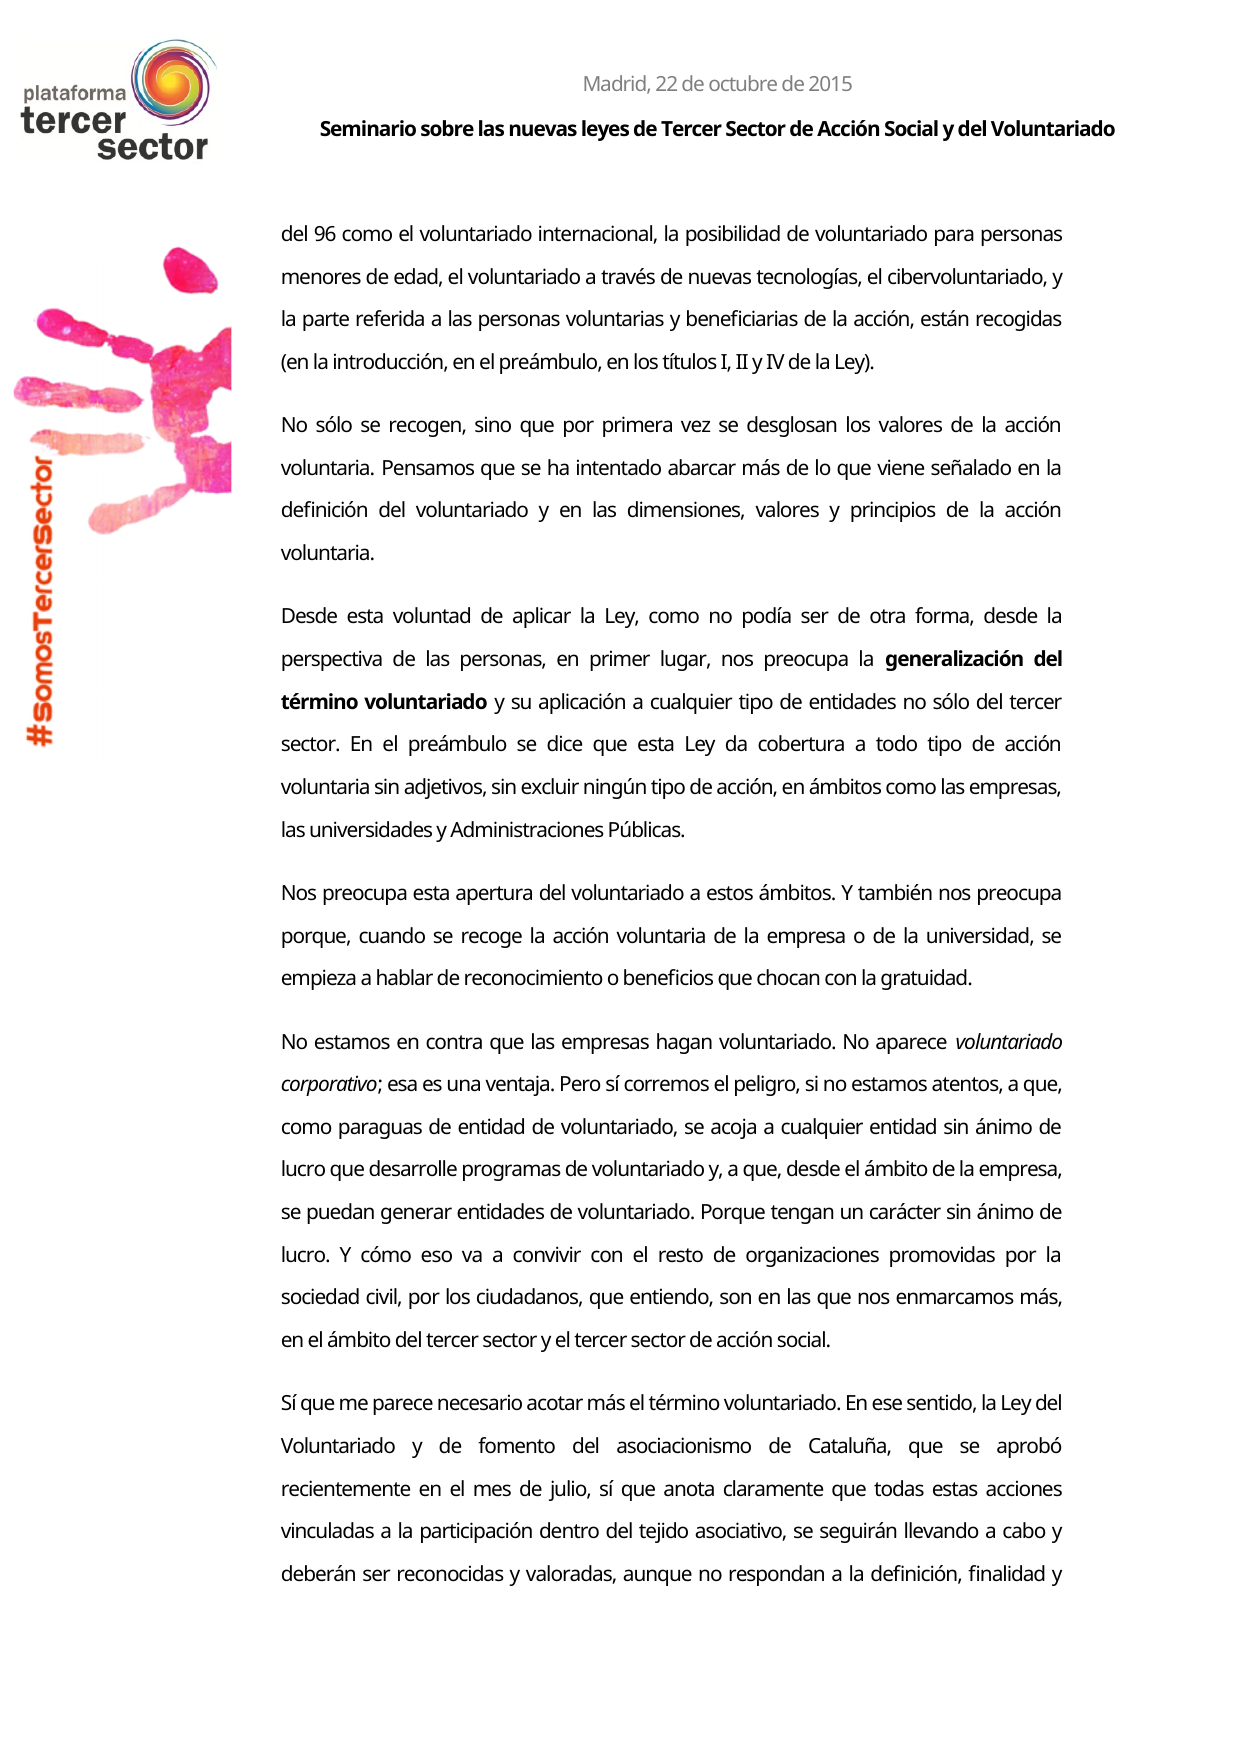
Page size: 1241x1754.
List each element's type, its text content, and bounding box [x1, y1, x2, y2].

text Nos preocupa esta apertura del voluntariado a estos ámbitos. Y también nos preocupa porque, cuando se recoge la acción voluntaria de la empresa o de la universidad, se empieza a hablar de reconocimiento o beneficios que chocan con la gratuidad. [281, 878, 1063, 992]
picture [14, 238, 232, 763]
text Desde esta voluntad de aplicar la Ley, como no podía ser de otra forma, desde la perspectiva de las personas, en primer lugar, nos preocupa la generalización del término voluntariado y su aplicación a cualquier tipo de entidades no sólo del tercer sector. En el preámbulo se dice que esta Ley da cobertura a todo tipo de acción voluntaria sin adjetivos, sin excluir ningún tipo de acción, en ámbitos como las empresas, las universidades y Administraciones Públicas. [281, 602, 1063, 843]
text No sólo se recogen, sino que por primera vez se desglosan los valores de la acción voluntaria. Pensamos que se ha intentado abarcar más de lo que viene señalado en la definición del voluntariado y en las dimensiones, valores y principios de la acción voluntaria. [281, 410, 1063, 567]
text No estamos en contra que las empresas hagan voluntariado. No aparece voluntariado corporativo; esa es una ventaja. Pero sí corremos el peligro, si no estamos atentos, a que, como paraguas de entidad de voluntariado, se acoja a cualquier entidad sin ánimo de lucro que desarrolle programas de voluntariado y, a que, desde el ámbito de la empresa, se puedan generar entidades de voluntariado. Porque tengan un carácter sin ánimo de lucro. Y cómo eso va a convivir con el resto de organizaciones promovidas por la sociedad civil, por los ciudadanos, que entiendo, son en las que nos enmarcamos más, en el ámbito del tercer sector y el tercer sector de acción social. [281, 1027, 1063, 1353]
picture [20, 33, 221, 175]
